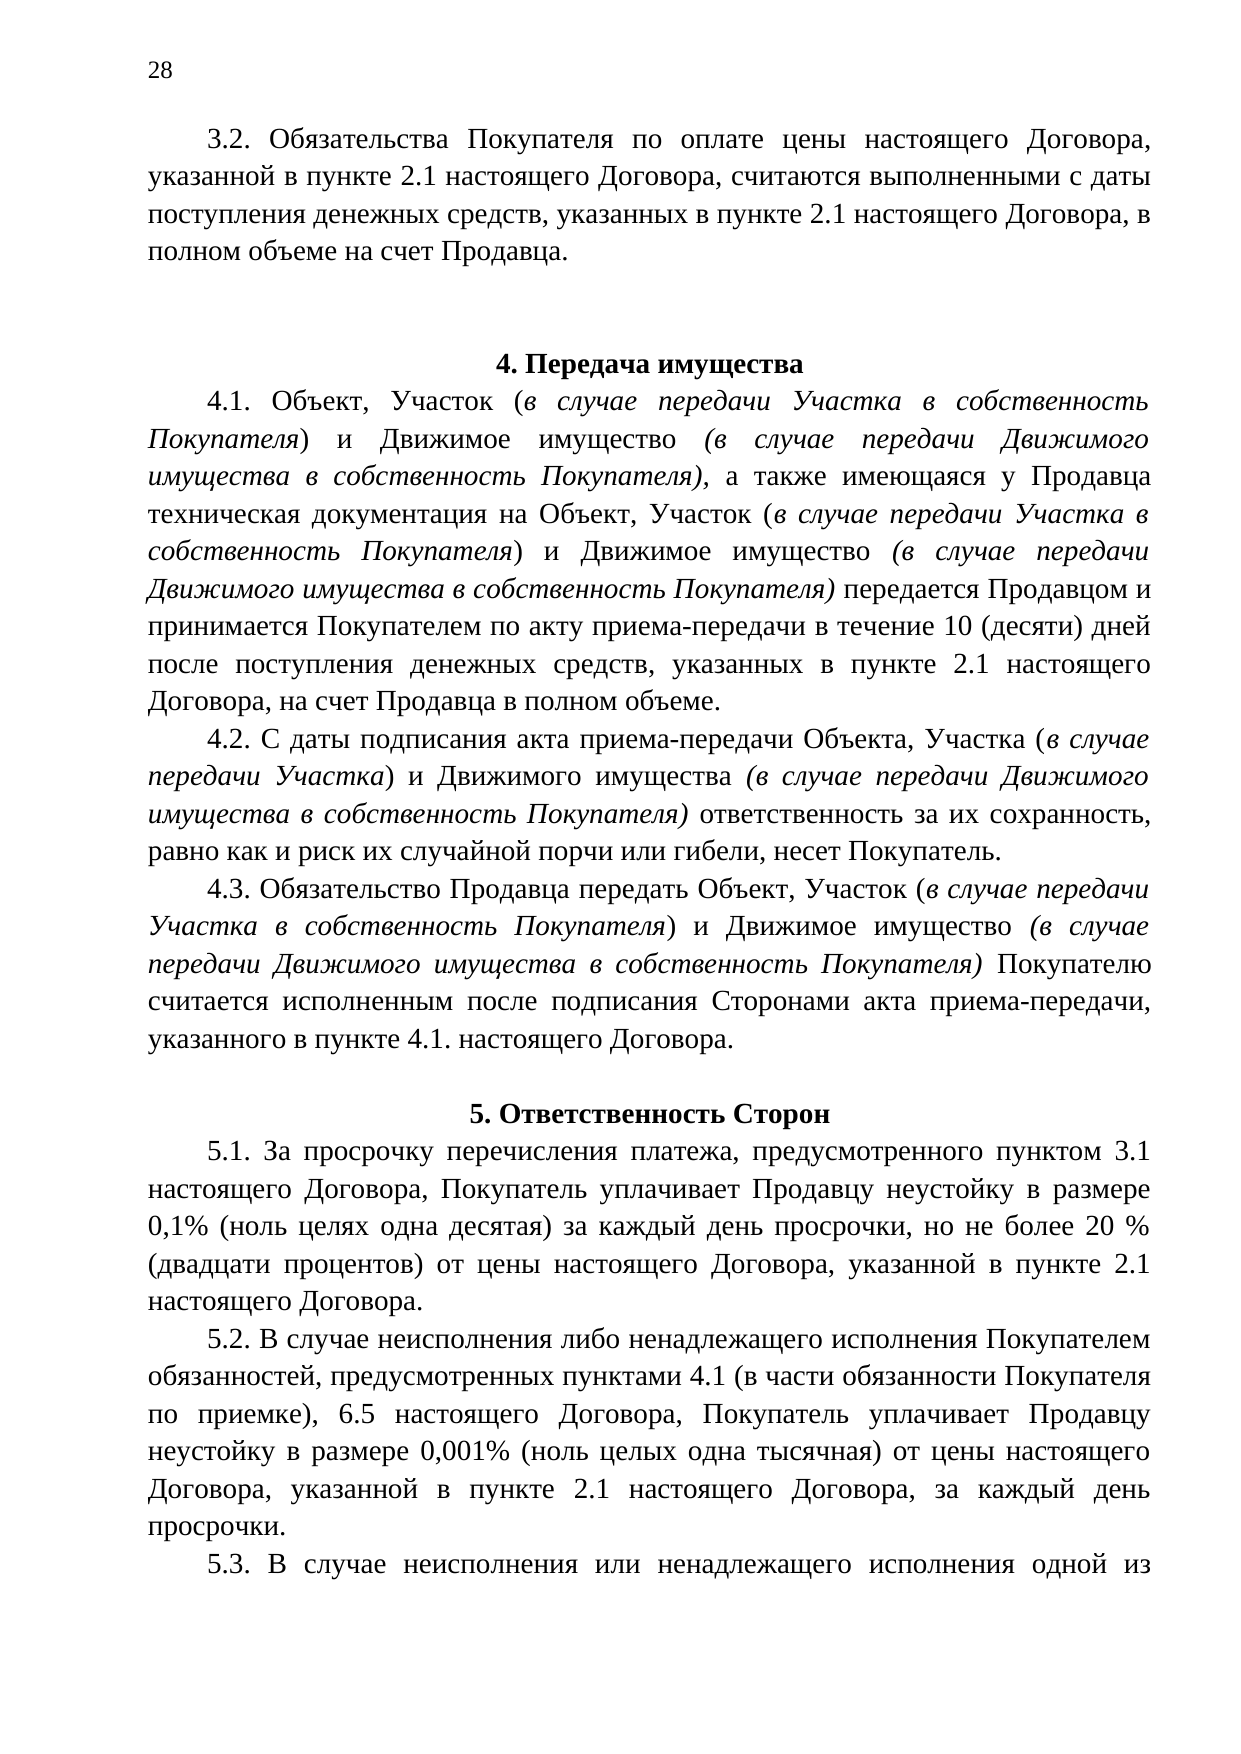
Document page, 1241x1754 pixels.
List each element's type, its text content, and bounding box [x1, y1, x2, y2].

text 4.3. Обязательство Продавца передать Объект, Участок (в случае передачи Участка в собственность Покупателя) и Движимое имущество (в случае передачи Движимого имущества в собственность Покупателя) Покупателю считается исполненным после подписания Сторонами акта приема-передачи, указанного в пункте 4.1. настоящего Договора. [148, 868, 1152, 1056]
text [148, 1543, 1152, 1581]
text 5.1. За просрочку перечисления платежа, предусмотренного пунктом 3.1 настоящего Договора, Покупатель уплачивает Продавцу неустойку в размере 0,1% (ноль целях одна десятая) за каждый день просрочки, но не более 20 % (двадцати процентов) от цены настоящего Договора, указанной в пункте 2.1 настоящего Договора. [148, 1131, 1152, 1318]
text 3.2. Обязательства Покупателя по оплате цены настоящего Договора, указанной в пункте 2.1 настоящего Договора, считаются выполненными с даты поступления денежных средств, указанных в пункте 2.1 настоящего Договора, в полном объеме на счет Продавца. [148, 118, 1152, 268]
text 5.2. В случае неисполнения либо ненадлежащего исполнения Покупателем обязанностей, предусмотренных пунктами 4.1 (в части обязанности Покупателя по приемке), 6.5 настоящего Договора, Покупатель уплачивает Продавцу неустойку в размере 0,001% (ноль целых одна тысячная) от цены настоящего Договора, указанной в пункте 2.1 настоящего Договора, за каждый день просрочки. [148, 1318, 1152, 1543]
text 4.1. Объект, Участок (в случае передачи Участка в собственность Покупателя) и Движимое имущество (в случае передачи Движимого имущества в собственность Покупателя), а также имеющаяся у Продавца техническая документация на Объект, Участок (в случае передачи Участка в собственность Покупателя) и Движимое имущество (в случае передачи Движимого имущества в собственность Покупателя) передается Продавцом и принимается Покупателем по акту приема-передачи в течение 10 (десяти) дней после поступления денежных средств, указанных в пункте 2.1 настоящего Договора, на счет Продавца в полном объеме. [148, 381, 1152, 718]
text 4.2. С даты подписания акта приема-передачи Объекта, Участка (в случае передачи Участка) и Движимого имущества (в случае передачи Движимого имущества в собственность Покупателя) ответственность за их сохранность, равно как и риск их случайной порчи или гибели, несет Покупатель. [148, 718, 1152, 868]
text 5. Ответственность Сторон [148, 1093, 1152, 1131]
text 4. Передача имущества [148, 343, 1152, 381]
